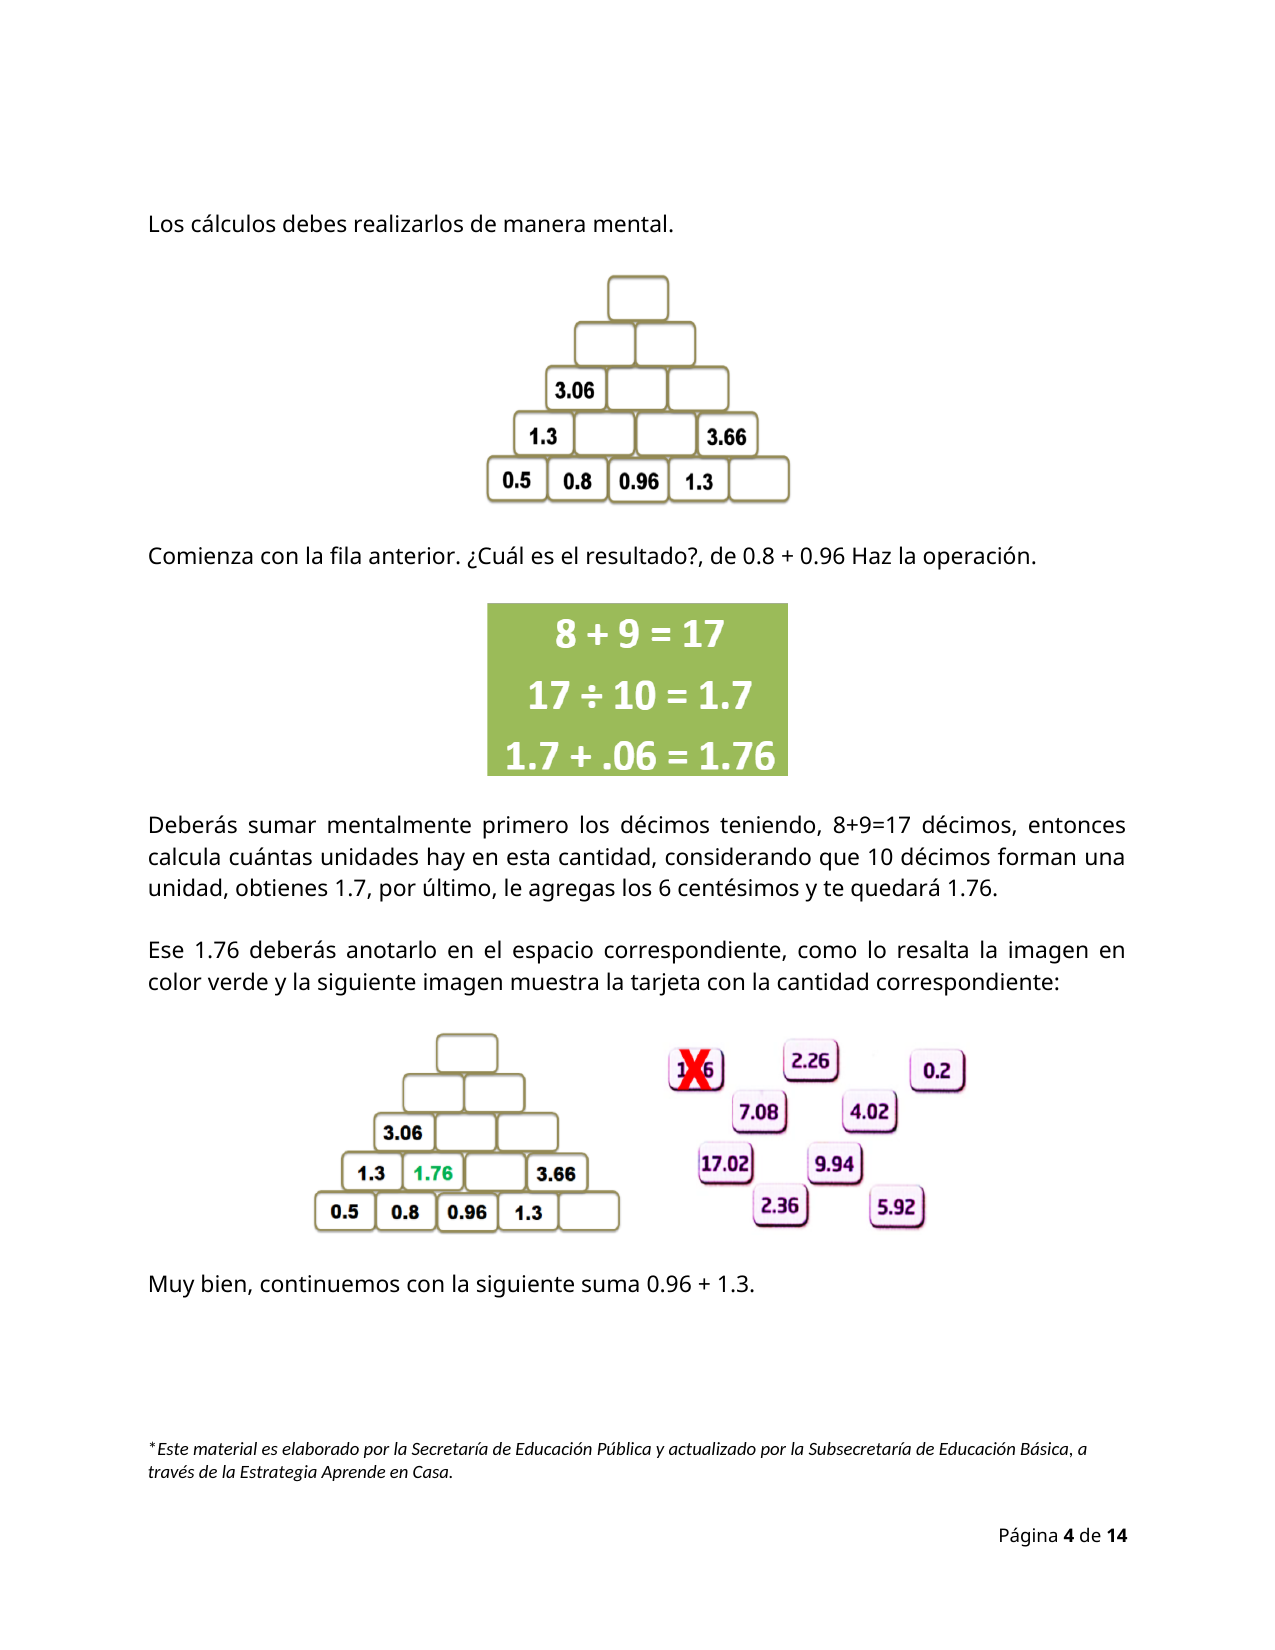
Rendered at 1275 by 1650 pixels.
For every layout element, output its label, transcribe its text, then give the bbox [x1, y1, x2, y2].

text Los cálculos debes realizarlos de manera mental. [148, 208, 1127, 240]
text Ese 1.76 deberás anotarlo en el espacio correspondiente, como lo resalta la imagen en color verde y la siguiente imagen muestra la tarjeta con la cantidad correspondiente: [148, 934, 1127, 997]
picture [481, 271, 794, 507]
text Comienza con la fila anterior. ¿Cuál es el resultado?, de 0.8 + 0.96 Haz la operación. [148, 540, 1127, 571]
picture [305, 1028, 624, 1235]
text Muy bien, continuemos con la siguiente suma 0.96 + 1.3. [148, 1268, 1127, 1299]
text Deberás sumar mentalmente primero los décimos teniendo, 8+9=17 décimos, entonces calcula cuántas unidades hay en esta cantidad, considerando que 10 décimos forman una unidad, obtienes 1.7, por último, le agregas los 6 centésimos y te quedará 1.76. [148, 809, 1127, 903]
picture [658, 1031, 970, 1235]
picture [487, 602, 788, 776]
